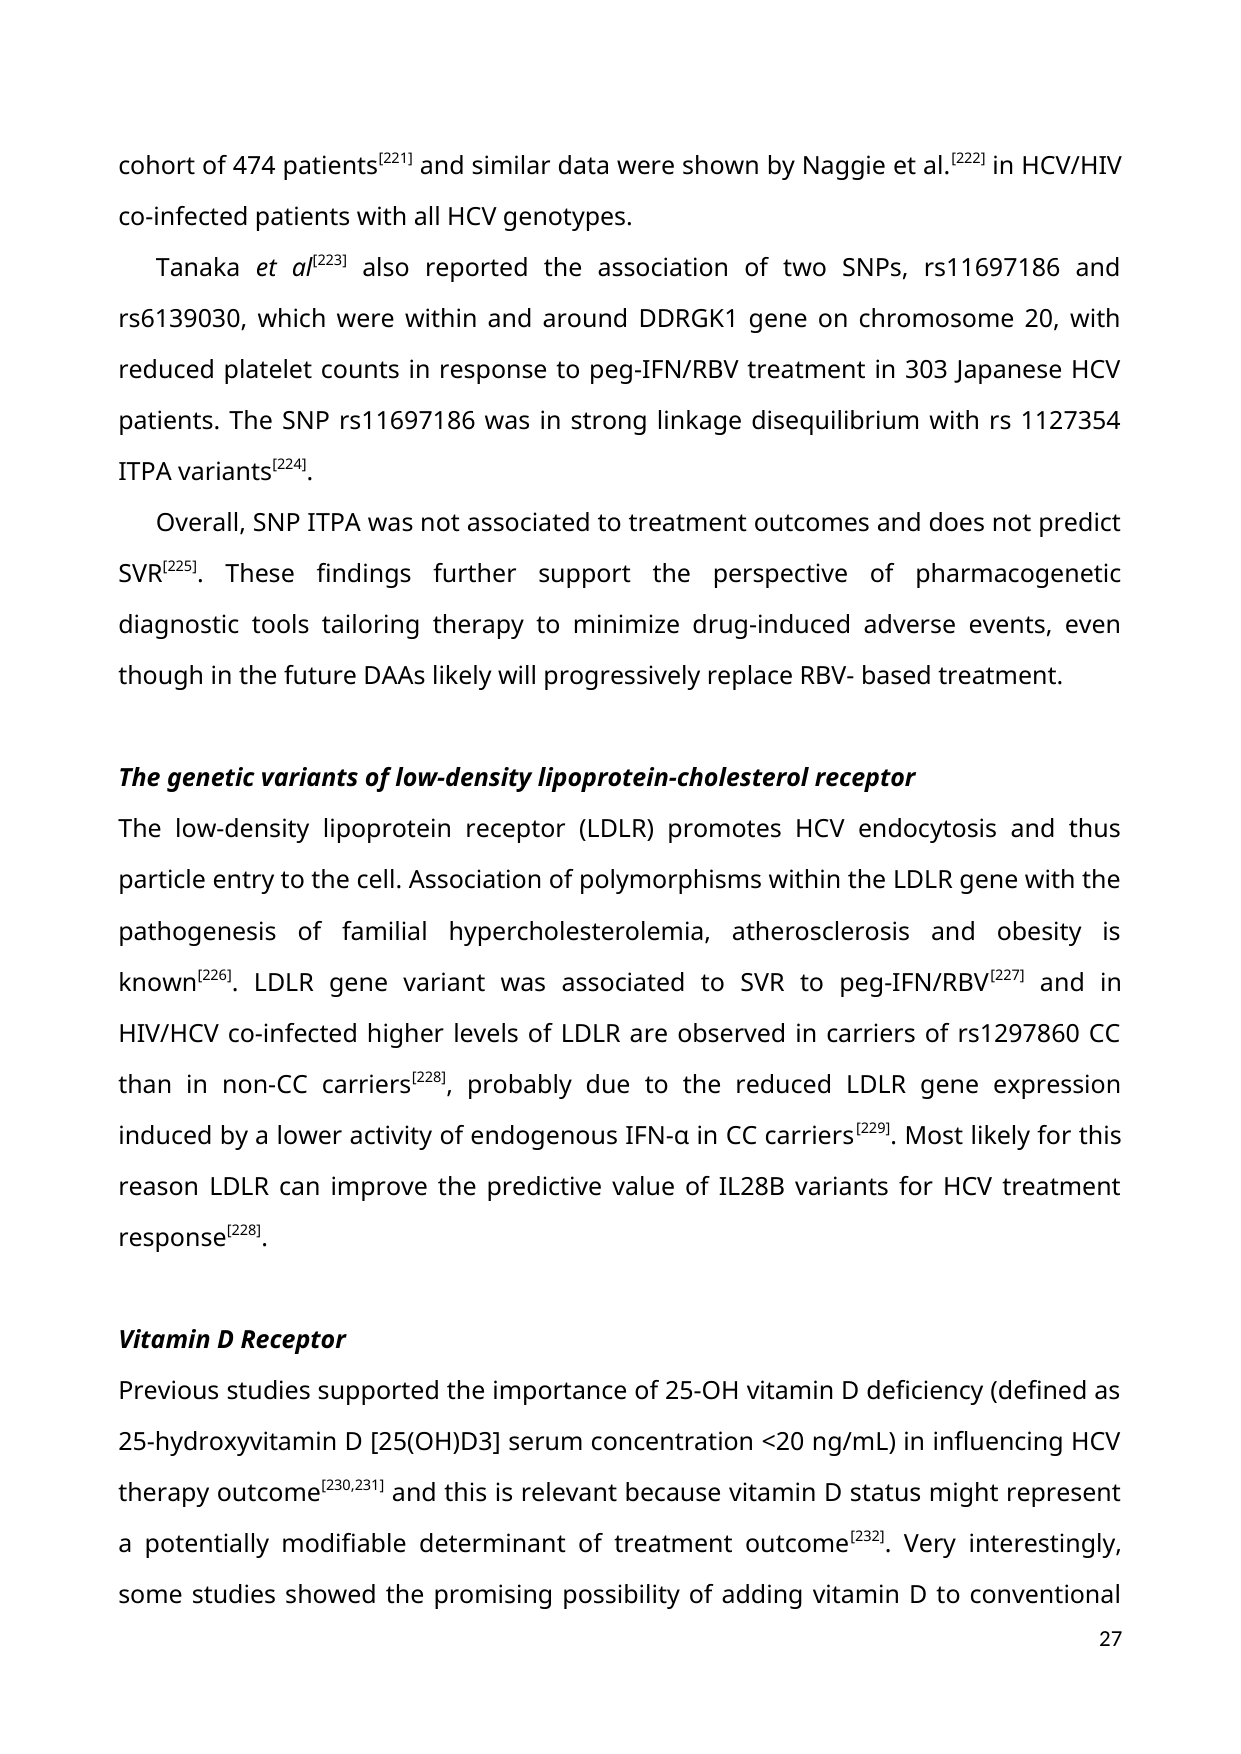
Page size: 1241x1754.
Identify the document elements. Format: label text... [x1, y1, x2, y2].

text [118, 1373, 1122, 1611]
text Tanaka et al[223] also reported the association of two SNPs, rs11697186 and rs6139030, which were within and around DDRGK1 gene on chromosome 20, with reduced platelet counts in response to peg-IFN/RBV treatment in 303 Japanese HCV patients. The SNP rs11697186 was in strong linkage disequilibrium with rs 1127354 ITPA variants[224]. [118, 250, 1122, 488]
text The low-density lipoprotein receptor (LDLR) promotes HCV endocytosis and thus particle entry to the cell. Association of polymorphisms within the LDLR gene with the pathogenesis of familial hypercholesterolemia, atherosclerosis and obesity is known[226]. LDLR gene variant was associated to SVR to peg-IFN/RBV[227] and in HIV/HCV co-infected higher levels of LDLR are observed in carriers of rs1297860 CC than in non-CC carriers[228], probably due to the reduced LDLR gene expression induced by a lower activity of endogenous IFN-α in CC carriers[229]. Most likely for this reason LDLR can improve the predictive value of IL28B variants for HCV treatment response[228]. [118, 811, 1122, 1253]
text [118, 148, 1122, 233]
text The genetic variants of low-density lipoprotein-cholesterol receptor [118, 760, 1122, 794]
text Overall, SNP ITPA was not associated to treatment outcomes and does not predict SVR[225]. These findings further support the perspective of pharmacogenetic diagnostic tools tailoring therapy to minimize drug-induced adverse events, even though in the future DAAs likely will progressively replace RBV- based treatment. [118, 505, 1122, 692]
text Vitamin D Receptor [118, 1322, 1122, 1356]
